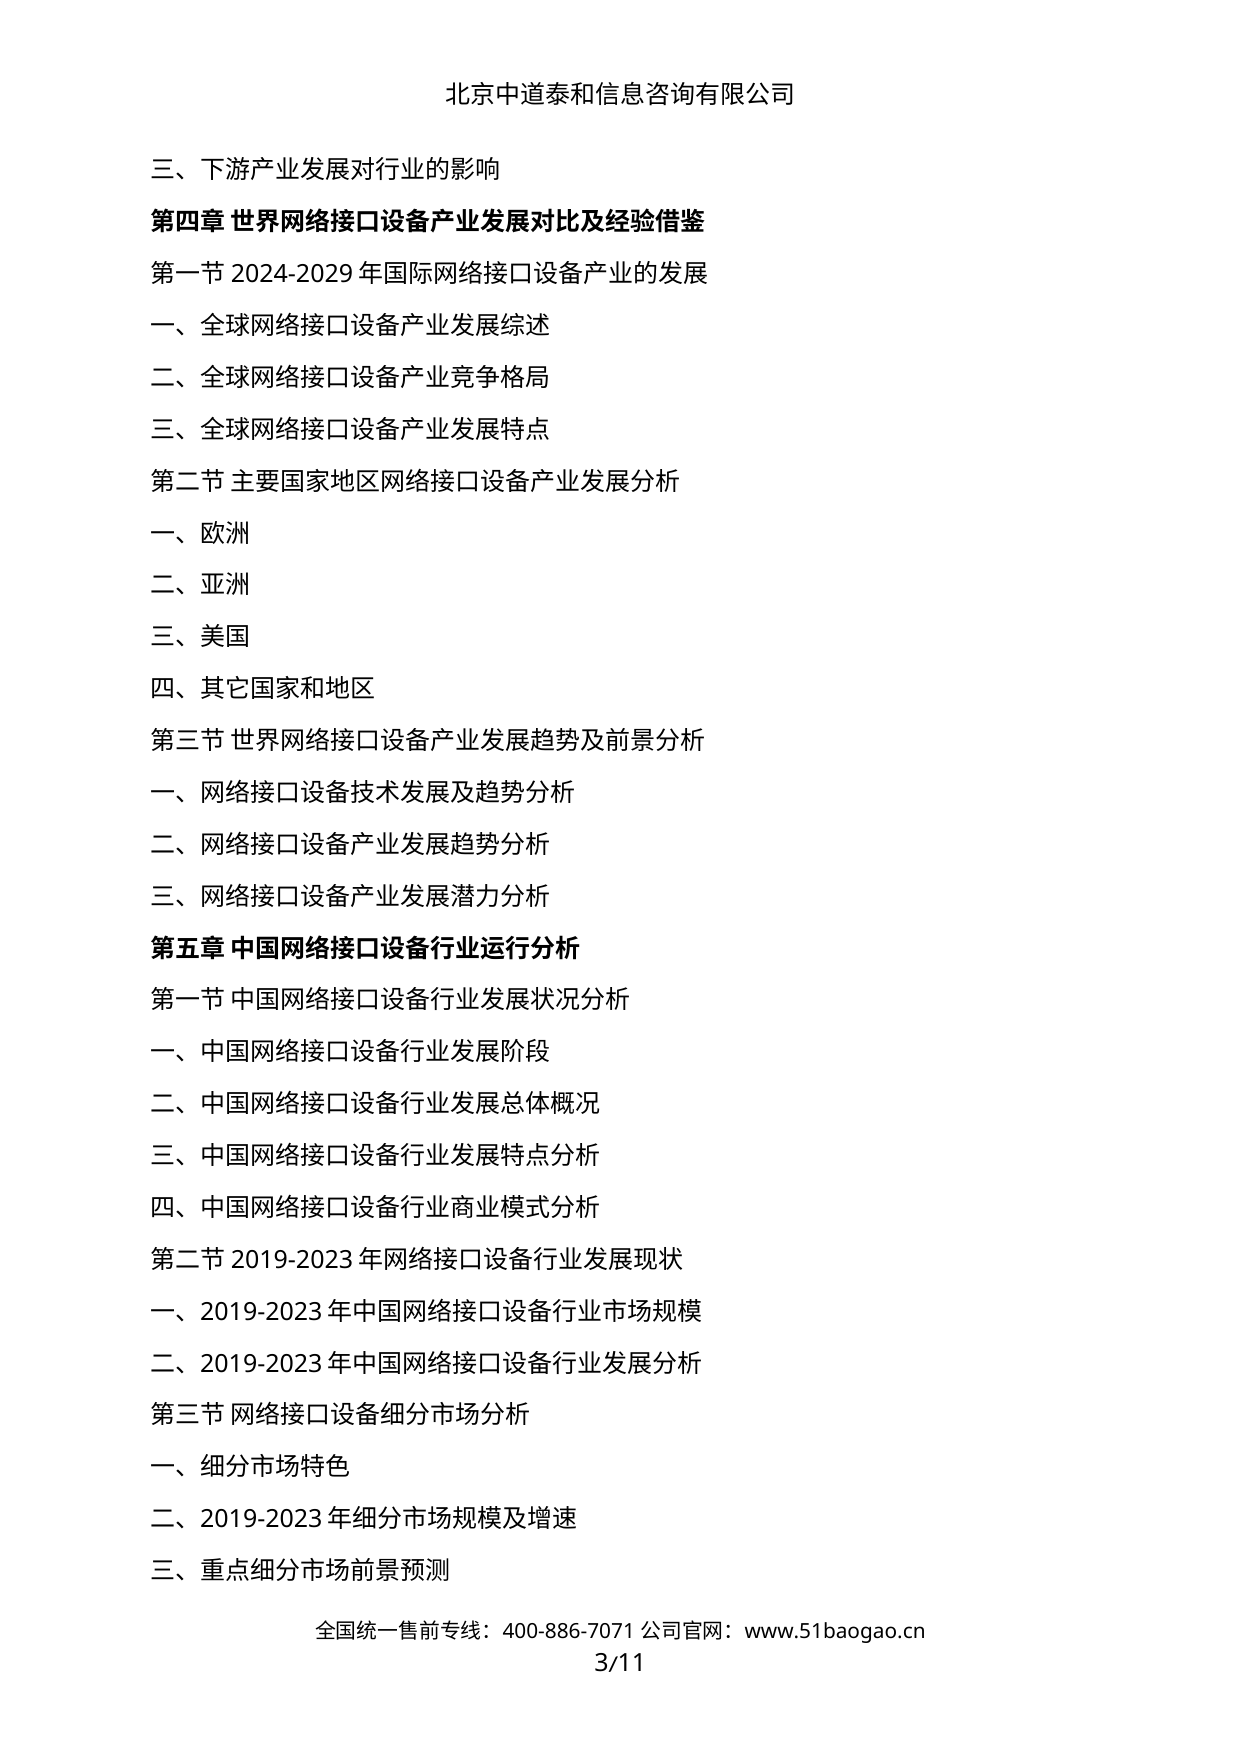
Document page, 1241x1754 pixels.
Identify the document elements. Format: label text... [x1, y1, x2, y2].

text 三、全球网络接口设备产业发展特点 [150, 409, 1090, 446]
text 三、网络接口设备产业发展潜力分析 [150, 876, 1090, 912]
text 一、细分市场特色 [150, 1447, 1090, 1483]
text 第五章 中国网络接口设备行业运行分析 [150, 928, 1090, 964]
text 一、2019-2023年中国网络接口设备行业市场规模 [150, 1291, 1090, 1327]
text 一、欧洲 [150, 513, 1090, 549]
text 二、网络接口设备产业发展趋势分析 [150, 824, 1090, 861]
text 三、中国网络接口设备行业发展特点分析 [150, 1136, 1090, 1172]
text 第一节 2024-2029年国际网络接口设备产业的发展 [150, 254, 1090, 290]
text 二、全球网络接口设备产业竞争格局 [150, 357, 1090, 394]
text 第二节 主要国家地区网络接口设备产业发展分析 [150, 461, 1090, 497]
text 三、重点细分市场前景预测 [150, 1551, 1090, 1587]
text 二、2019-2023年细分市场规模及增速 [150, 1499, 1090, 1535]
text 三、美国 [150, 617, 1090, 653]
text 第三节 世界网络接口设备产业发展趋势及前景分析 [150, 721, 1090, 757]
text 一、中国网络接口设备行业发展阶段 [150, 1032, 1090, 1068]
text 第二节 2019-2023年网络接口设备行业发展现状 [150, 1239, 1090, 1276]
text 第四章 世界网络接口设备产业发展对比及经验借鉴 [150, 202, 1090, 238]
text 二、亚洲 [150, 565, 1090, 601]
text 第三节 网络接口设备细分市场分析 [150, 1395, 1090, 1431]
text 二、中国网络接口设备行业发展总体概况 [150, 1084, 1090, 1120]
text 一、网络接口设备技术发展及趋势分析 [150, 772, 1090, 809]
text 一、全球网络接口设备产业发展综述 [150, 306, 1090, 342]
text 第一节 中国网络接口设备行业发展状况分析 [150, 980, 1090, 1016]
text 二、2019-2023年中国网络接口设备行业发展分析 [150, 1343, 1090, 1379]
text 四、中国网络接口设备行业商业模式分析 [150, 1187, 1090, 1224]
text 四、其它国家和地区 [150, 669, 1090, 705]
text 三、下游产业发展对行业的影响 [150, 150, 1090, 186]
